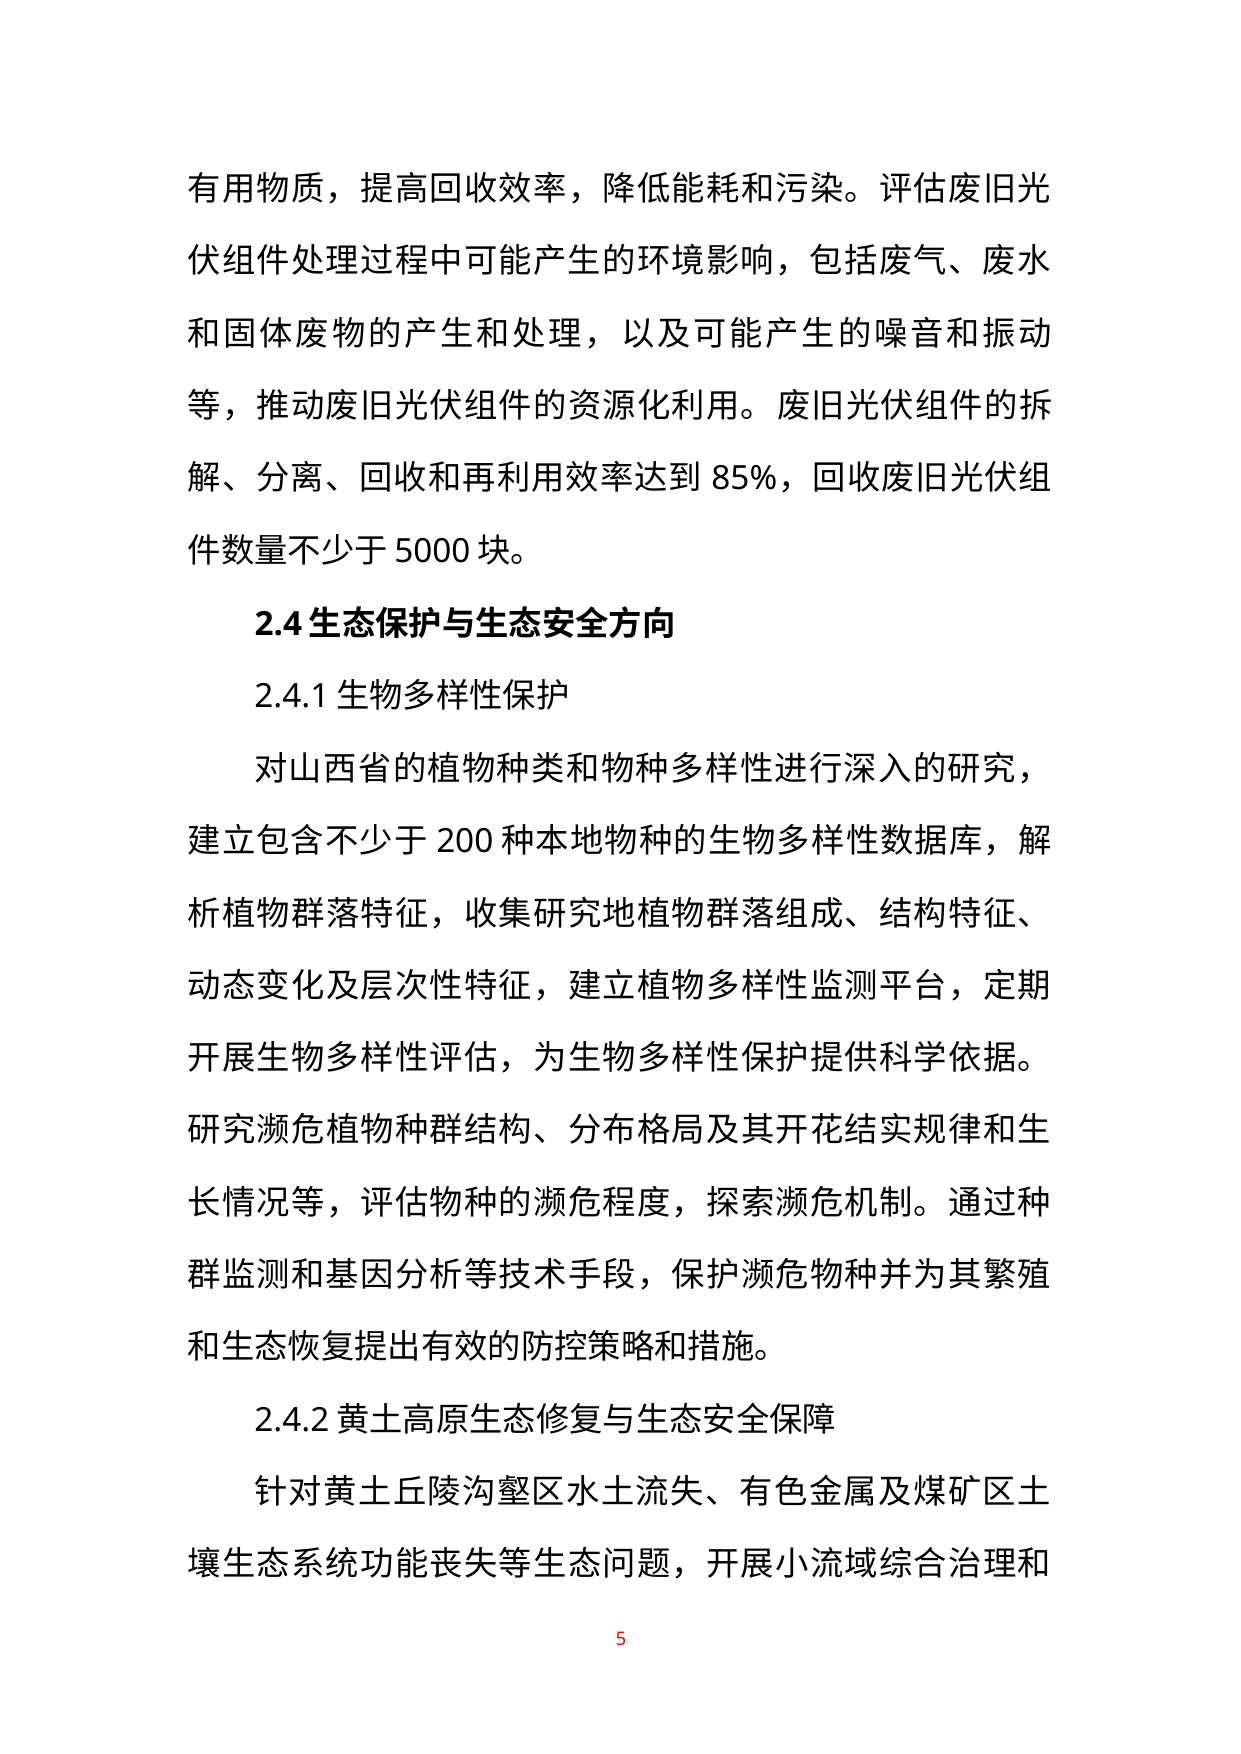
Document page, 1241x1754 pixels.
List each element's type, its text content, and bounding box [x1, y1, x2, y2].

text 2.4.1生物多样性保护 [187, 669, 1053, 717]
text 2.4.2黄土高原生态修复与生态安全保障 [187, 1392, 1053, 1441]
text 2.4生态保护与生态安全方向 [187, 596, 1053, 645]
text 对山西省的植物种类和物种多样性进行深入的研究，建立包含不少于200种本地物种的生物多样性数据库，解析植物群落特征，收集研究地植物群落组成、结构特征、动态变化及层次性特征，建立植物多样性监测平台，定期开展生物多样性评估，为生物多样性保护提供科学依据。研究濒危植物种群结构、分布格局及其开花结实规律和生长情况等，评估物种的濒危程度，探索濒危机制。通过种群监测和基因分析等技术手段，保护濒危物种并为其繁殖和生态恢复提出有效的防控策略和措施。 [187, 741, 1053, 1368]
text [187, 162, 1053, 572]
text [187, 1465, 1053, 1585]
